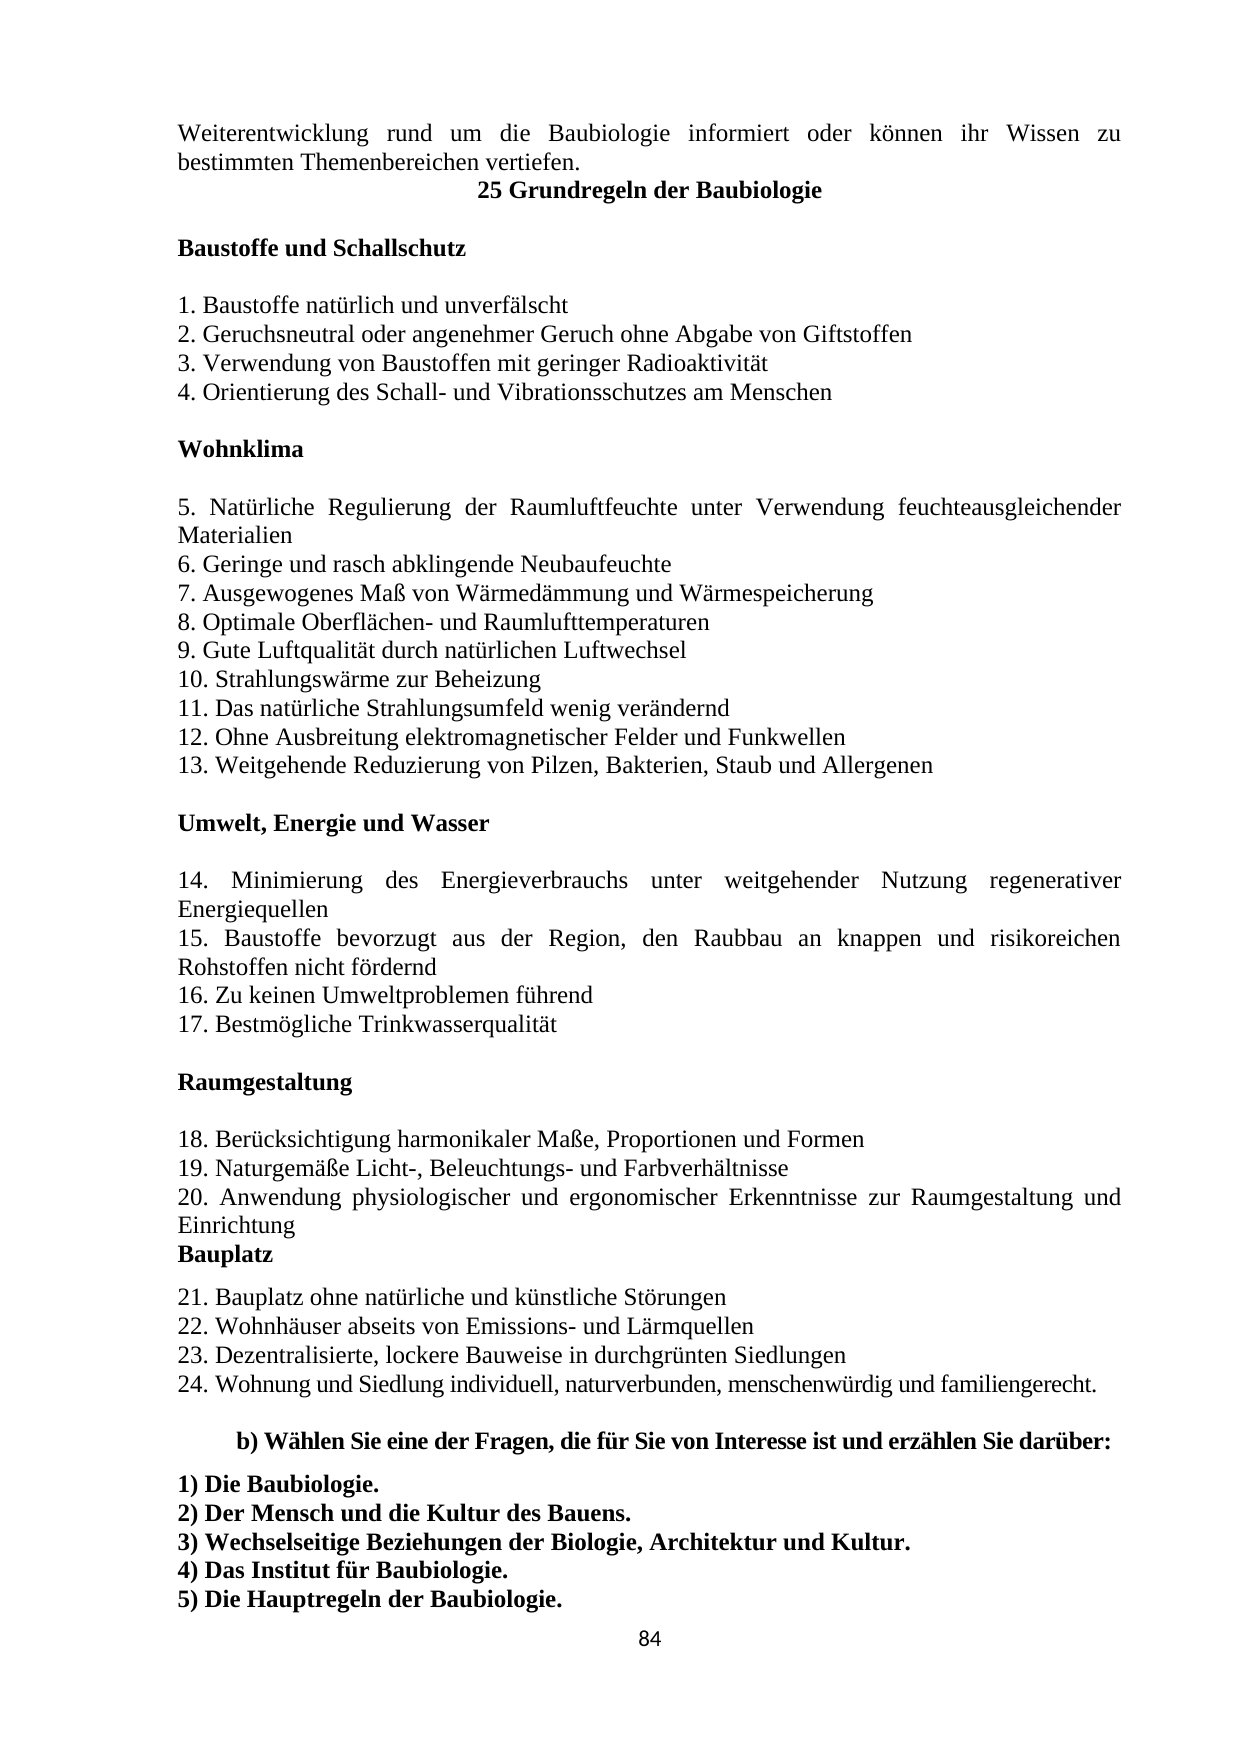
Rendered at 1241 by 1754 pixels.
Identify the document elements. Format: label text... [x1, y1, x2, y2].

text 2. Geruchsneutral oder angenehmer Geruch ohne Abgabe von Giftstoffen [177, 319, 1122, 348]
text 9. Gute Luftqualität durch natürlichen Luftwechsel [177, 636, 1122, 664]
text 18. Berücksichtigung harmonikaler Maße, Proportionen und Formen [177, 1124, 1122, 1153]
text b) Wählen Sie eine der Fragen, die für Sie von Interesse ist und erzählen Sie darüber: [177, 1426, 1122, 1455]
subtitle Umwelt, Energie und Wasser [177, 808, 1122, 837]
text 1) Die Baubiologie. [177, 1469, 1122, 1498]
text 8. Optimale Oberflächen- und Raumlufttemperaturen [177, 607, 1122, 636]
text 5) Die Hauptregeln der Baubiologie. [177, 1584, 1122, 1613]
text 16. Zu keinen Umweltproblemen führend [177, 981, 1122, 1009]
text 13. Weitgehende Reduzierung von Pilzen, Bakterien, Staub und Allergenen [177, 751, 1122, 779]
text 19. Naturgemäße Licht-, Beleuchtungs- und Farbverhältnisse [177, 1153, 1122, 1182]
text 21. Bauplatz ohne natürliche und künstliche Störungen [177, 1282, 1122, 1311]
text 2) Der Mensch und die Kultur des Bauens. [177, 1498, 1122, 1527]
text 14. Minimierung des Energieverbrauchs unter weitgehender Nutzung regenerativer Energiequellen [177, 866, 1122, 923]
text 20. Anwendung physiologischer und ergonomischer Erkenntnisse zur Raumgestaltung und Einrichtung [177, 1182, 1122, 1239]
text 4. Orientierung des Schall- und Vibrationsschutzes am Menschen [177, 377, 1122, 406]
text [177, 118, 1122, 176]
text 17. Bestmögliche Trinkwasserqualität [177, 1009, 1122, 1038]
text 11. Das natürliche Strahlungsumfeld wenig verändernd [177, 693, 1122, 722]
subtitle Raumgestaltung [177, 1067, 1122, 1096]
text 22. Wohnhäuser abseits von Emissions- und Lärmquellen [177, 1311, 1122, 1340]
text 1. Baustoffe natürlich und unverfälscht [177, 291, 1122, 319]
text 10. Strahlungswärme zur Beheizung [177, 664, 1122, 693]
subtitle Wohnklima [177, 434, 1122, 463]
subtitle Bauplatz [177, 1239, 1122, 1268]
text 7. Ausgewogenes Maß von Wärmedämmung und Wärmespeicherung [177, 578, 1122, 607]
text 15. Baustoffe bevorzugt aus der Region, den Raubbau an knappen und risikoreichen Rohstoffen nicht fördernd [177, 923, 1122, 981]
subtitle 25 Grundregeln der Baubiologie [177, 176, 1122, 204]
text 6. Geringe und rasch abklingende Neubaufeuchte [177, 549, 1122, 578]
text 4) Das Institut für Baubiologie. [177, 1556, 1122, 1584]
subtitle Baustoffe und Schallschutz [177, 233, 1122, 262]
text 24. Wohnung und Siedlung individuell, naturverbunden, menschenwürdig und familiengerecht. [177, 1369, 1122, 1397]
text 12. Ohne Ausbreitung elektromagnetischer Felder und Funkwellen [177, 722, 1122, 751]
text 3) Wechselseitige Beziehungen der Biologie, Architektur und Kultur. [177, 1527, 1122, 1556]
text 23. Dezentralisierte, lockere Bauweise in durchgrünten Siedlungen [177, 1340, 1122, 1369]
text 3. Verwendung von Baustoffen mit geringer Radioaktivität [177, 348, 1122, 377]
text 5. Natürliche Regulierung der Raumluftfeuchte unter Verwendung feuchteausgleichender Materialien [177, 492, 1122, 549]
